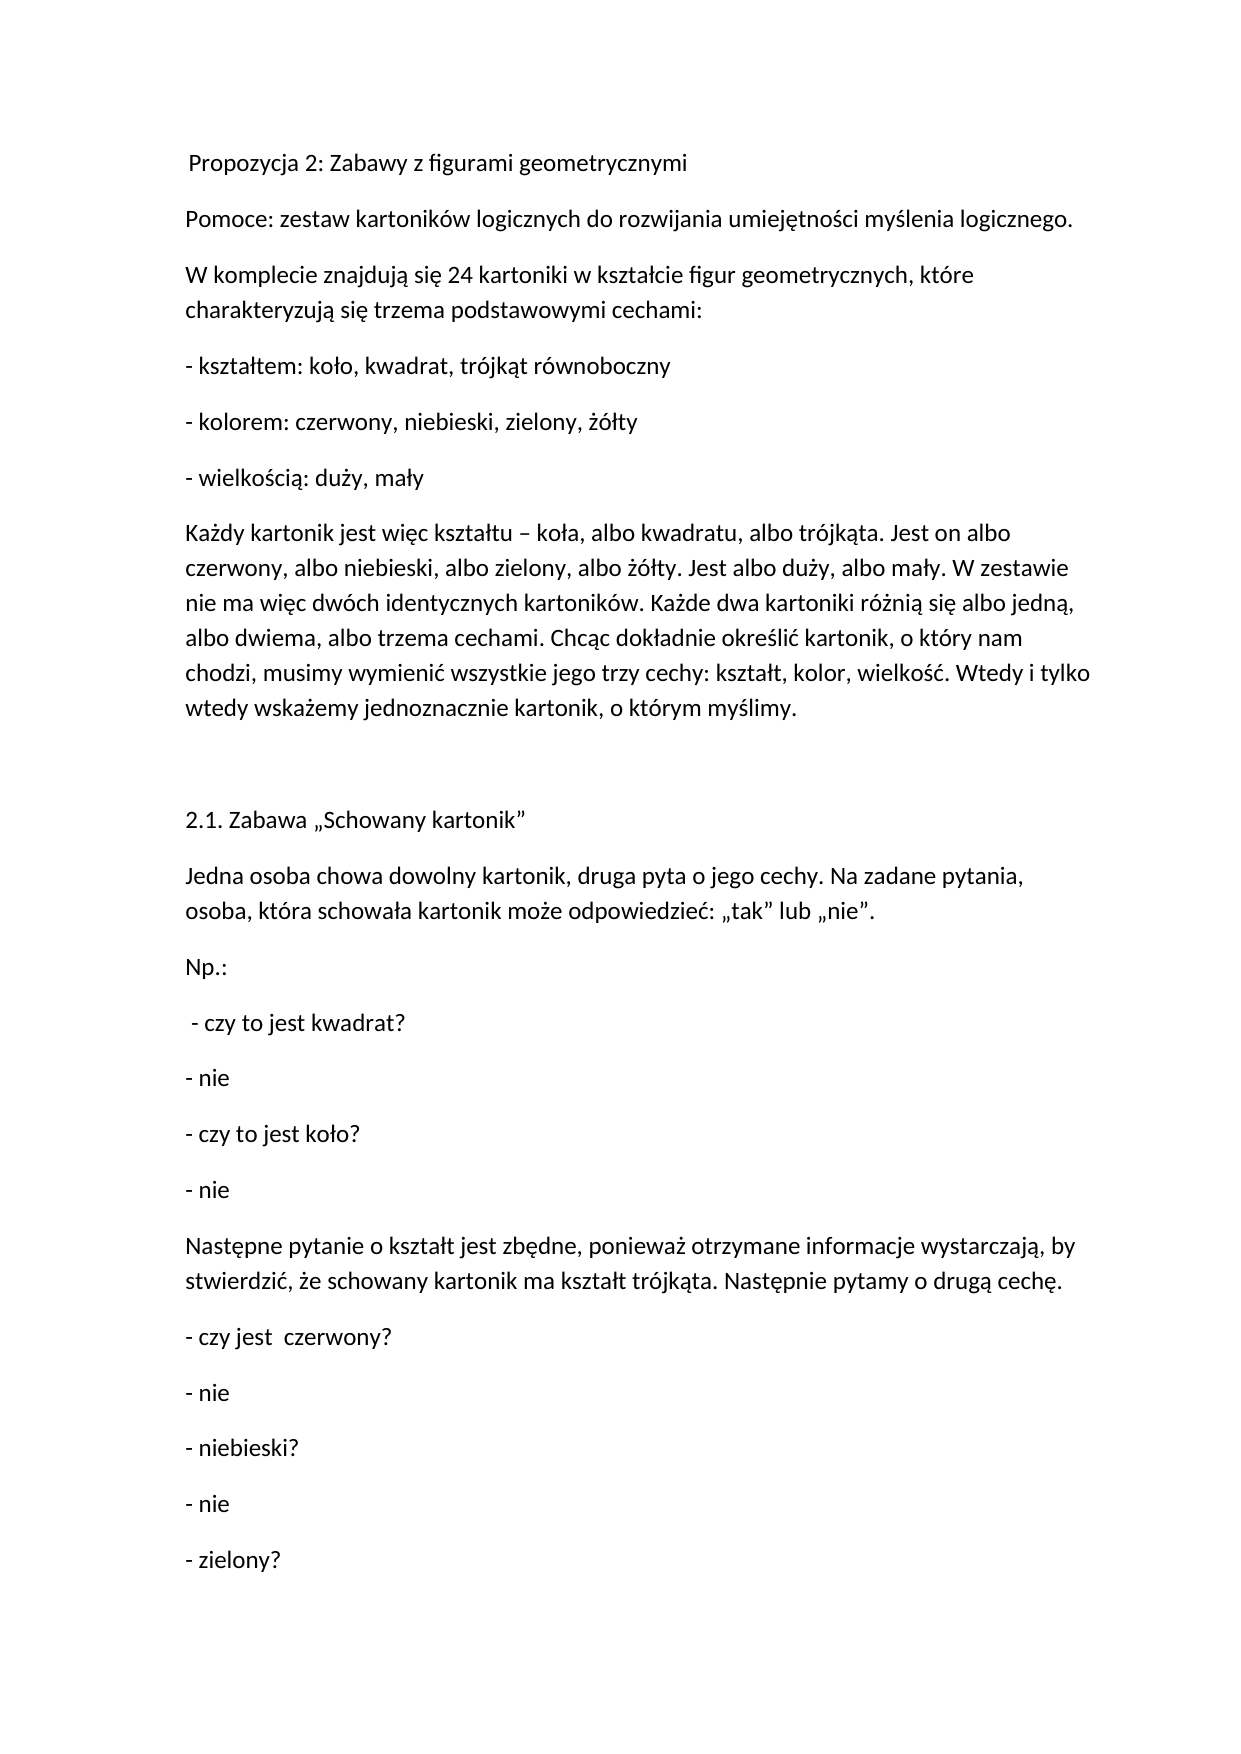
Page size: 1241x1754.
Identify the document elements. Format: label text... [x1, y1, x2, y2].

text - nie [185, 1063, 1093, 1093]
text Każdy kartonik jest więc kształtu – koła, albo kwadratu, albo trójkąta. Jest on albo czerwony, albo niebieski, albo zielony, albo żółty. Jest albo duży, albo mały. W zestawie nie ma więc dwóch identycznych kartoników. Każde dwa kartoniki różnią się albo jedną, albo dwiema, albo trzema cechami. Chcąc dokładnie określić kartonik, o który nam chodzi, musimy wymienić wszystkie jego trzy cechy: kształt, kolor, wielkość. Wtedy i tylko wtedy wskażemy jednoznacznie kartonik, o którym myślimy. [185, 518, 1093, 723]
text - zielony? [185, 1544, 1093, 1575]
text Pomoce: zestaw kartoników logicznych do rozwijania umiejętności myślenia logicznego. [185, 203, 1093, 234]
text - nie [185, 1377, 1093, 1407]
text 2.1. Zabawa „Schowany kartonik” [185, 804, 1093, 835]
text - niebieski? [185, 1433, 1093, 1463]
text - czy jest czerwony? [185, 1321, 1093, 1351]
text Jedna osoba chowa dowolny kartonik, druga pyta o jego cechy. Na zadane pytania, osoba, która schowała kartonik może odpowiedzieć: „tak” lub „nie”. [185, 860, 1093, 926]
list Propozycja 2: Zabawy z figurami geometrycznymi [188, 148, 1093, 178]
text - kolorem: czerwony, niebieski, zielony, żółty [185, 406, 1093, 436]
text - nie [185, 1488, 1093, 1519]
text - kształtem: koło, kwadrat, trójkąt równoboczny [185, 350, 1093, 381]
text - czy to jest kwadrat? [185, 1007, 1093, 1037]
text - czy to jest koło? [185, 1118, 1093, 1149]
text - nie [185, 1174, 1093, 1205]
text W komplecie znajdują się 24 kartoniki w kształcie figur geometrycznych, które charakteryzują się trzema podstawowymi cechami: [185, 259, 1093, 325]
text Np.: [185, 951, 1093, 981]
text - wielkością: duży, mały [185, 462, 1093, 492]
text Następne pytanie o kształt jest zbędne, ponieważ otrzymane informacje wystarczają, by stwierdzić, że schowany kartonik ma kształt trójkąta. Następnie pytamy o drugą cechę. [185, 1230, 1093, 1296]
